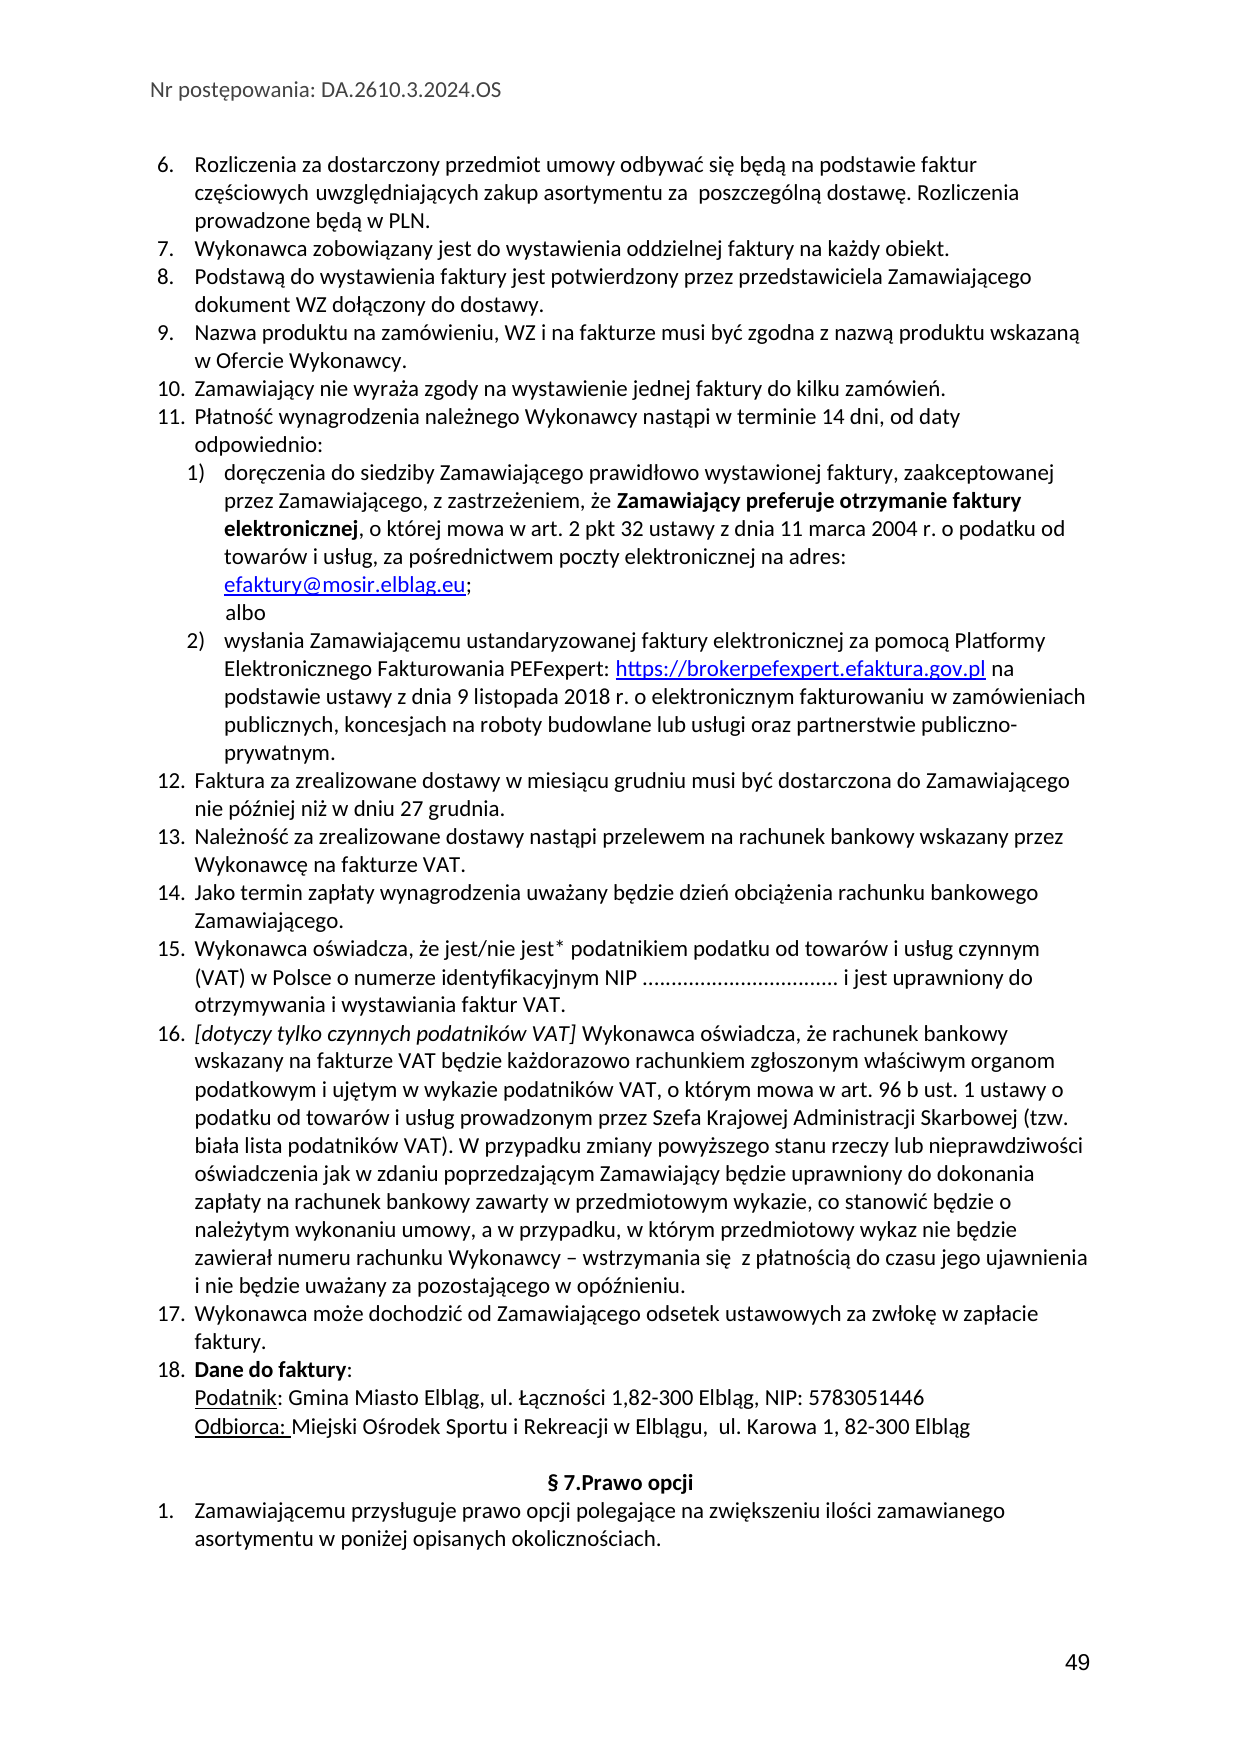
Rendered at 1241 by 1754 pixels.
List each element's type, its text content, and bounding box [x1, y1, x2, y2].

list Wykonawca może dochodzić od Zamawiającego odsetek ustawowych za zwłokę w zapłacie faktury. [157, 1299, 1090, 1355]
text Odbiorca: Miejski Ośrodek Sportu i Rekreacji w Elblągu, ul. Karowa 1, 82-300 Elbląg [194, 1412, 1089, 1440]
text albo [194, 598, 1090, 626]
list Nazwa produktu na zamówieniu, WZ i na fakturze musi być zgodna z nazwą produktu wskazaną w Ofercie Wykonawcy. [157, 318, 1090, 374]
list Zamawiającemu przysługuje prawo opcji polegające na zwiększeniu ilości zamawianego asortymentu w poniżej opisanych okolicznościach. [157, 1496, 1090, 1552]
list doręczenia do siedziby Zamawiającego prawidłowo wystawionej faktury, zaakceptowanej przez Zamawiającego, z zastrzeżeniem, że Zamawiający preferuje otrzymanie faktury elektronicznej, o której mowa w art. 2 pkt 32 ustawy z dnia 11 marca 2004 r. o podatku od towarów i usług, za pośrednictwem poczty elektronicznej na adres: efaktury@mosir.elblag.eu; [186, 458, 1090, 598]
list Jako termin zapłaty wynagrodzenia uważany będzie dzień obciążenia rachunku bankowego Zamawiającego. [157, 878, 1090, 934]
list [dotyczy tylko czynnych podatników VAT] Wykonawca oświadcza, że rachunek bankowy wskazany na fakturze VAT będzie każdorazowo rachunkiem zgłoszonym właściwym organom podatkowym i ujętym w wykazie podatników VAT, o którym mowa w art. 96 b ust. 1 ustawy o podatku od towarów i usług prowadzonym przez Szefa Krajowej Administracji Skarbowej (tzw. biała lista podatników VAT). W przypadku zmiany powyższego stanu rzeczy lub nieprawdziwości oświadczenia jak w zdaniu poprzedzającym Zamawiający będzie uprawniony do dokonania zapłaty na rachunek bankowy zawarty w przedmiotowym wykazie, co stanowić będzie o należytym wykonaniu umowy, a w przypadku, w którym przedmiotowy wykaz nie będzie zawierał numeru rachunku Wykonawcy – wstrzymania się z płatnością do czasu jego ujawnienia i nie będzie uważany za pozostającego w opóźnieniu. [157, 1019, 1090, 1299]
list Faktura za zrealizowane dostawy w miesiącu grudniu musi być dostarczona do Zamawiającego nie później niż w dniu 27 grudnia. [157, 766, 1090, 822]
list Zamawiający nie wyraża zgody na wystawienie jednej faktury do kilku zamówień. [157, 374, 1090, 402]
list Wykonawca zobowiązany jest do wystawienia oddzielnej faktury na każdy obiekt. [157, 234, 1090, 262]
list Rozliczenia za dostarczony przedmiot umowy odbywać się będą na podstawie faktur częściowych uwzględniających zakup asortymentu za poszczególną dostawę. Rozliczenia prowadzone będą w PLN. [157, 150, 1090, 234]
list Podstawą do wystawienia faktury jest potwierdzony przez przedstawiciela Zamawiającego dokument WZ dołączony do dostawy. [157, 262, 1090, 318]
list Płatność wynagrodzenia należnego Wykonawcy nastąpi w terminie 14 dni, od daty odpowiednio: [157, 402, 1090, 458]
list wysłania Zamawiającemu ustandaryzowanej faktury elektronicznej za pomocą Platformy Elektronicznego Fakturowania PEFexpert: https://brokerpefexpert.efaktura.gov.pl na podstawie ustawy z dnia 9 listopada 2018 r. o elektronicznym fakturowaniu w zamówieniach publicznych, koncesjach na roboty budowlane lub usługi oraz partnerstwie publiczno-prywatnym. [186, 626, 1090, 766]
list Należność za zrealizowane dostawy nastąpi przelewem na rachunek bankowy wskazany przez Wykonawcę na fakturze VAT. [157, 822, 1090, 878]
text § 7.Prawo opcji [150, 1468, 1090, 1496]
text Podatnik: Gmina Miasto Elbląg, ul. Łączności 1,82-300 Elbląg, NIP: 5783051446 [194, 1383, 1089, 1411]
list Dane do faktury: [157, 1355, 1090, 1383]
list Wykonawca oświadcza, że jest/nie jest* podatnikiem podatku od towarów i usług czynnym (VAT) w Polsce o numerze identyfikacyjnym NIP .................................. i jest uprawniony do otrzymywania i wystawiania faktur VAT. [157, 934, 1090, 1019]
